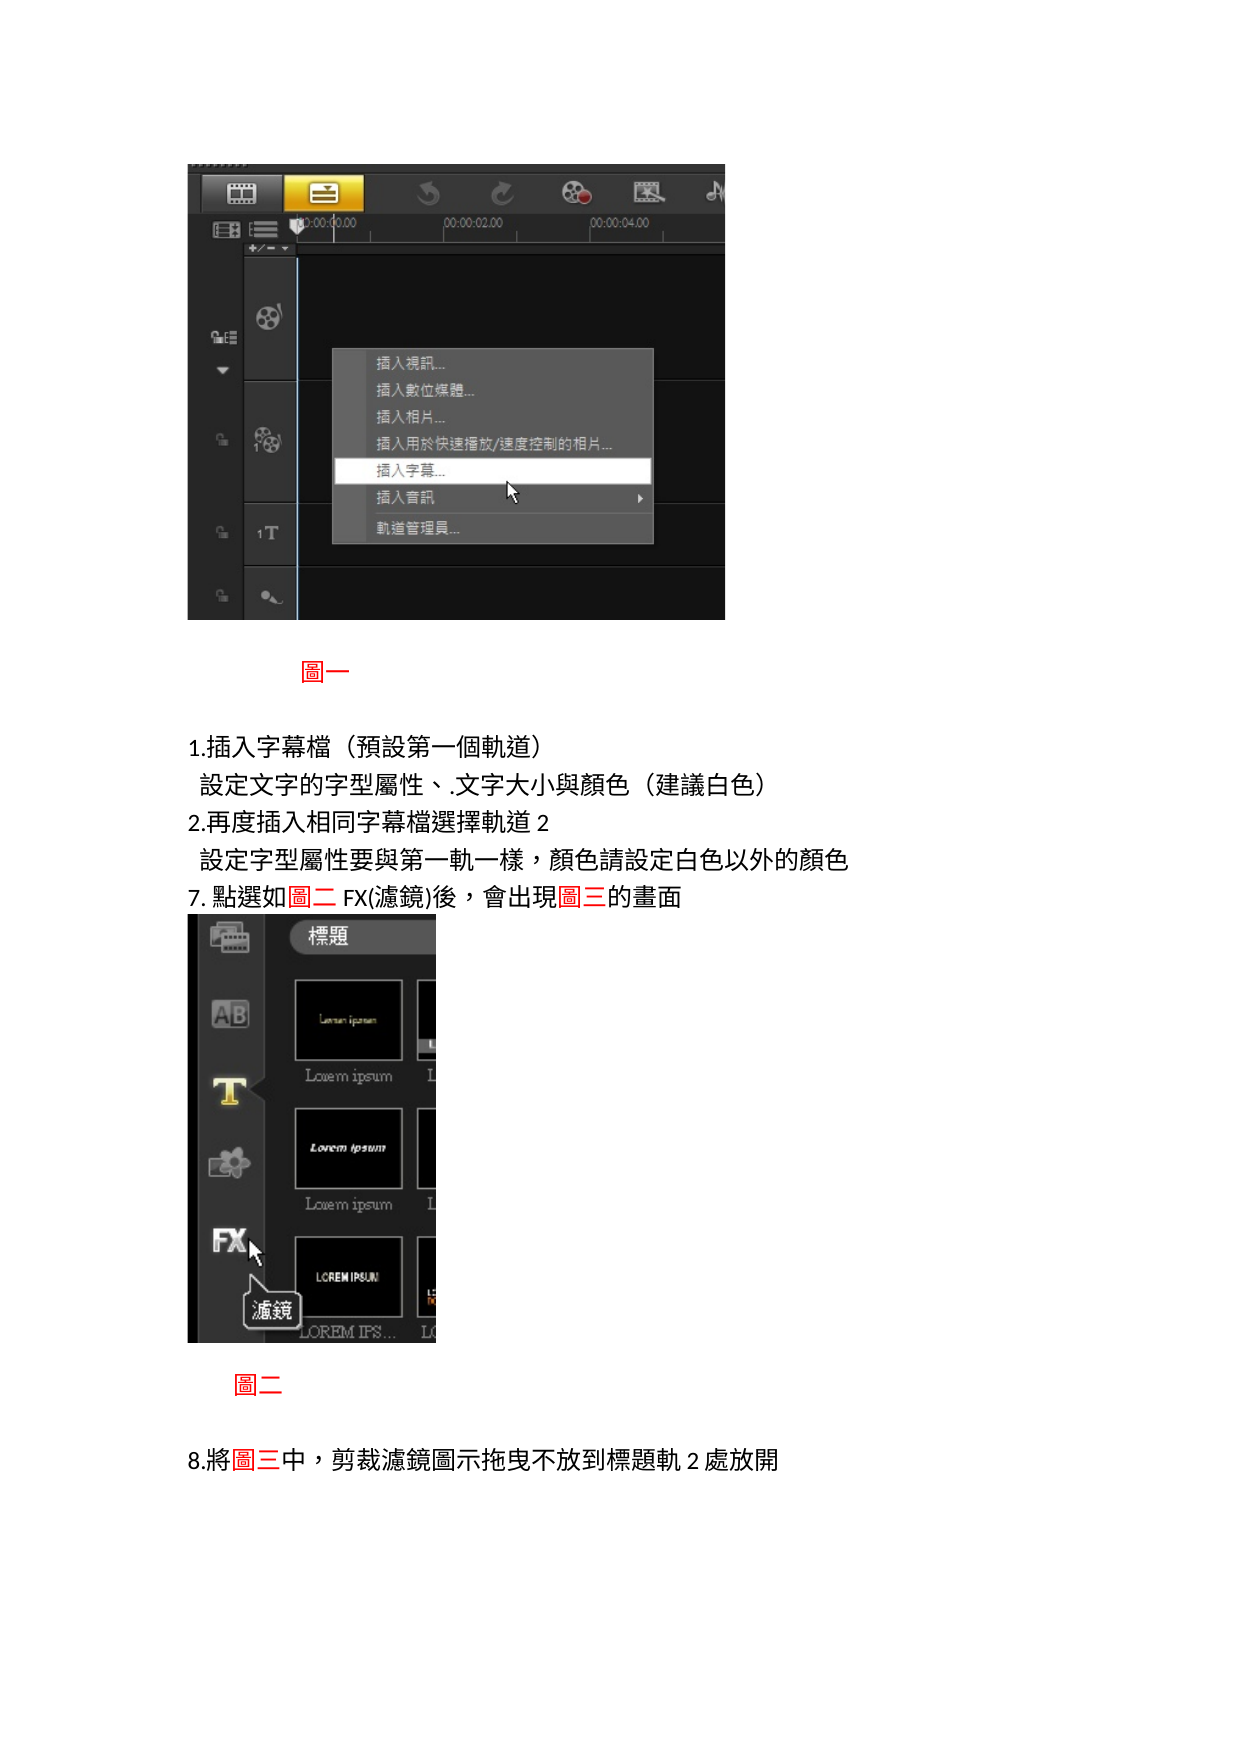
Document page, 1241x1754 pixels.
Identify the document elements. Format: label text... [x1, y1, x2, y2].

text 7. 點選如圖二 FX(濾鏡)後，會出現圖三的畫面 [187, 877, 1053, 914]
text 圖一 [187, 652, 1053, 689]
picture [187, 914, 436, 1343]
text 設定文字的字型屬性、.文字大小與顏色（建議白色） [187, 764, 1053, 802]
text 1.插入字幕檔（預設第一個軌道） [187, 727, 1053, 764]
text 設定字型屬性要與第一軌一樣，顏色請設定白色以外的顏色 [187, 839, 1053, 877]
text 2.再度插入相同字幕檔選擇軌道2 [187, 802, 1053, 839]
picture [187, 164, 725, 620]
text 8.將圖三中，剪裁濾鏡圖示拖曳不放到標題軌2處放開 [187, 1439, 1053, 1477]
text 圖二 [187, 1364, 1053, 1402]
